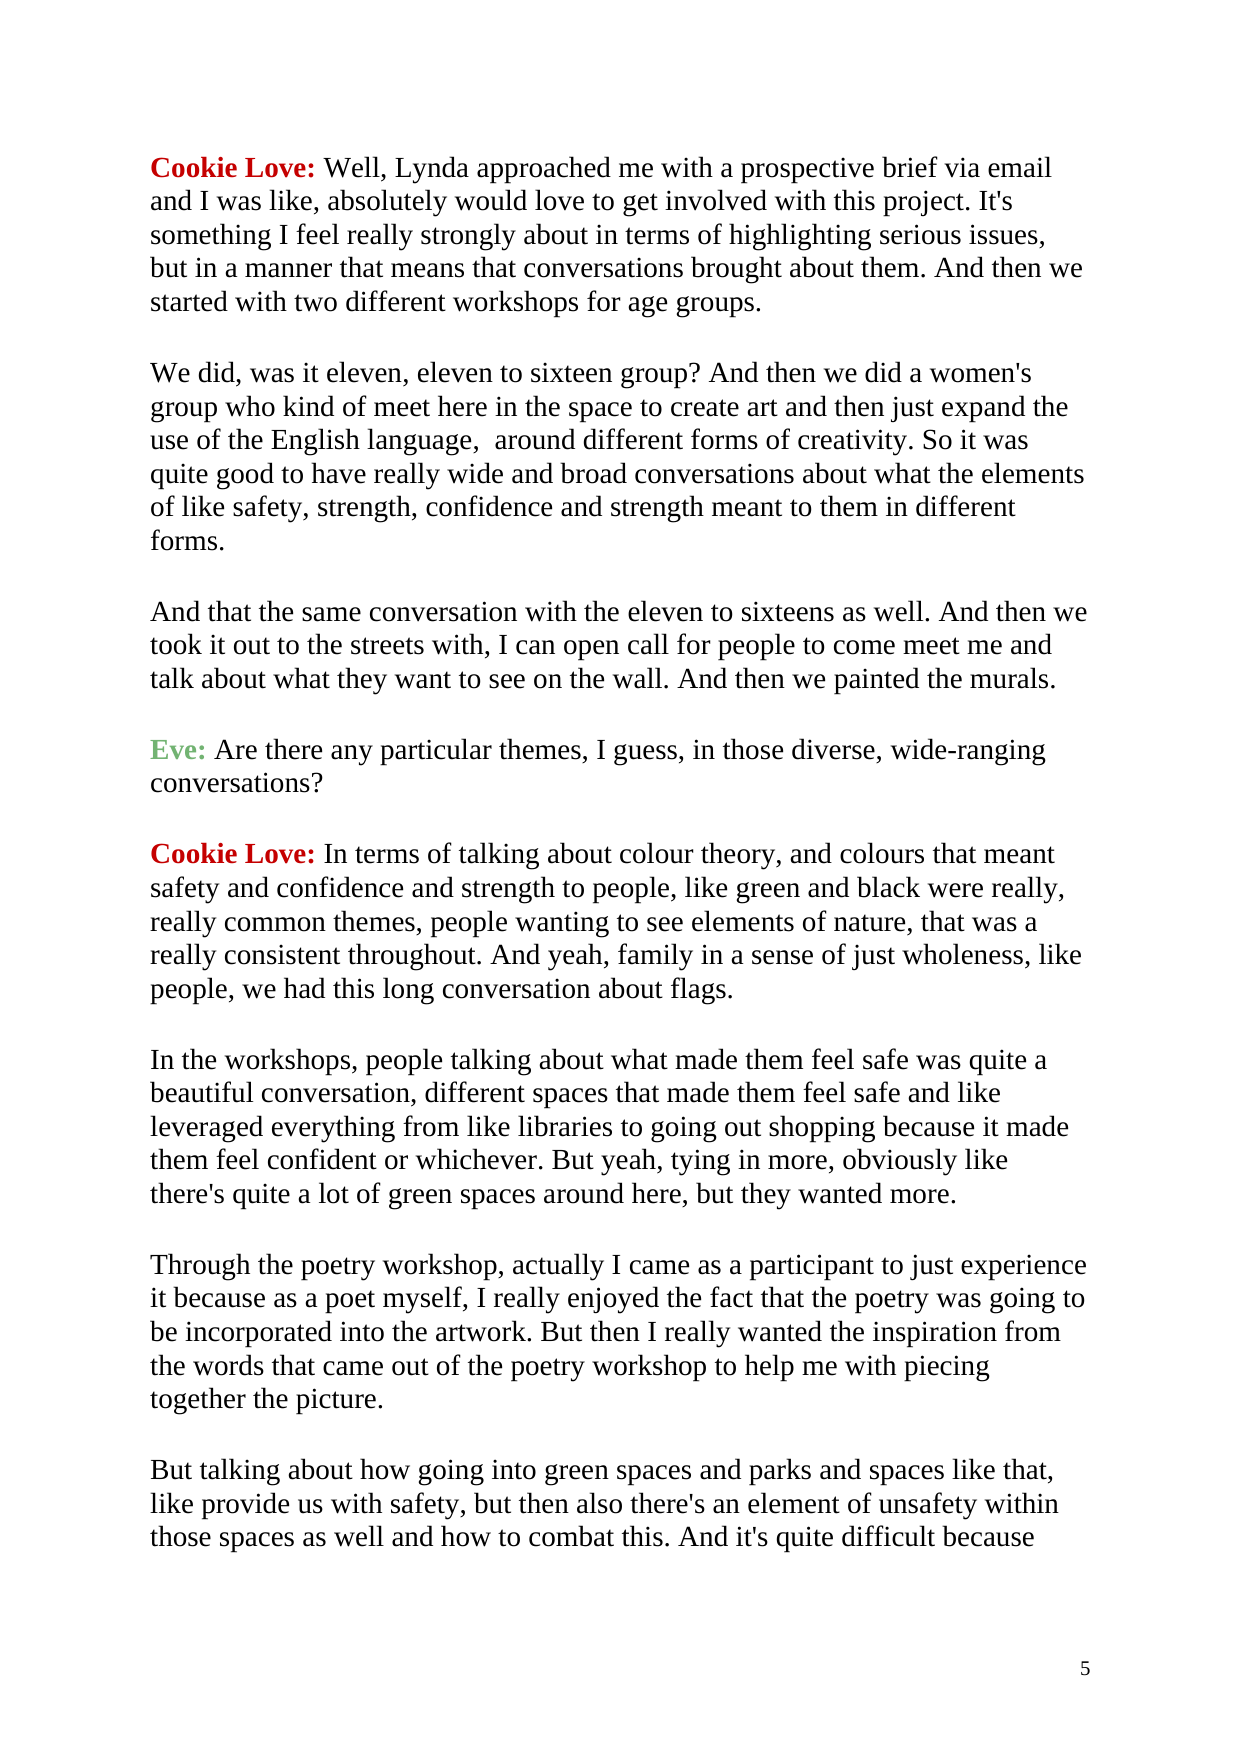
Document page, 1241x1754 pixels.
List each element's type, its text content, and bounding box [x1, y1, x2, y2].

text And that the same conversation with the eleven to sixteens as well. And then we took it out to the streets with, I can open call for people to come meet me and talk about what they want to see on the wall. And then we painted the murals. [150, 594, 1090, 694]
text In the workshops, people talking about what made them feel safe was quite a beautiful conversation, different spaces that made them feel safe and like leveraged everything from like libraries to going out shopping because it made them feel confident or whichever. But yeah, tying in more, obviously like there's quite a lot of green spaces around here, but they wanted more. [150, 1042, 1090, 1209]
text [150, 1452, 1090, 1553]
text Through the poetry workshop, actually I came as a participant to just experience it because as a poet myself, I really enjoyed the fact that the poetry was going to be incorporated into the artwork. But then I really wanted the inspiration from the words that came out of the poetry workshop to help me with piecing together the picture. [150, 1247, 1090, 1415]
text We did, was it eleven, eleven to sixteen group? And then we did a women's group who kind of meet here in the space to create art and then just expand the use of the English language, around different forms of creativity. So it was quite good to have really wide and broad conversations about what the elements of like safety, strength, confidence and strength meant to them in different forms. [150, 355, 1090, 556]
text Eve: Are there any particular themes, I guess, in those diverse, wide-ranging conversations? [150, 732, 1090, 799]
text Cookie Love: Well, Lynda approached me with a prospective brief via email and I was like, absolutely would love to get involved with this project. It's something I feel really strongly about in terms of highlighting serious issues, but in a manner that means that conversations brought about them. And then we started with two different workshops for age groups. [150, 150, 1090, 318]
text Cookie Love: In terms of talking about colour theory, and colours that meant safety and confidence and strength to people, like green and black were really, really common themes, people wanting to see elements of nature, that was a really consistent throughout. And yeah, family in a sense of just wholeness, like people, we had this long conversation about flags. [150, 837, 1090, 1004]
